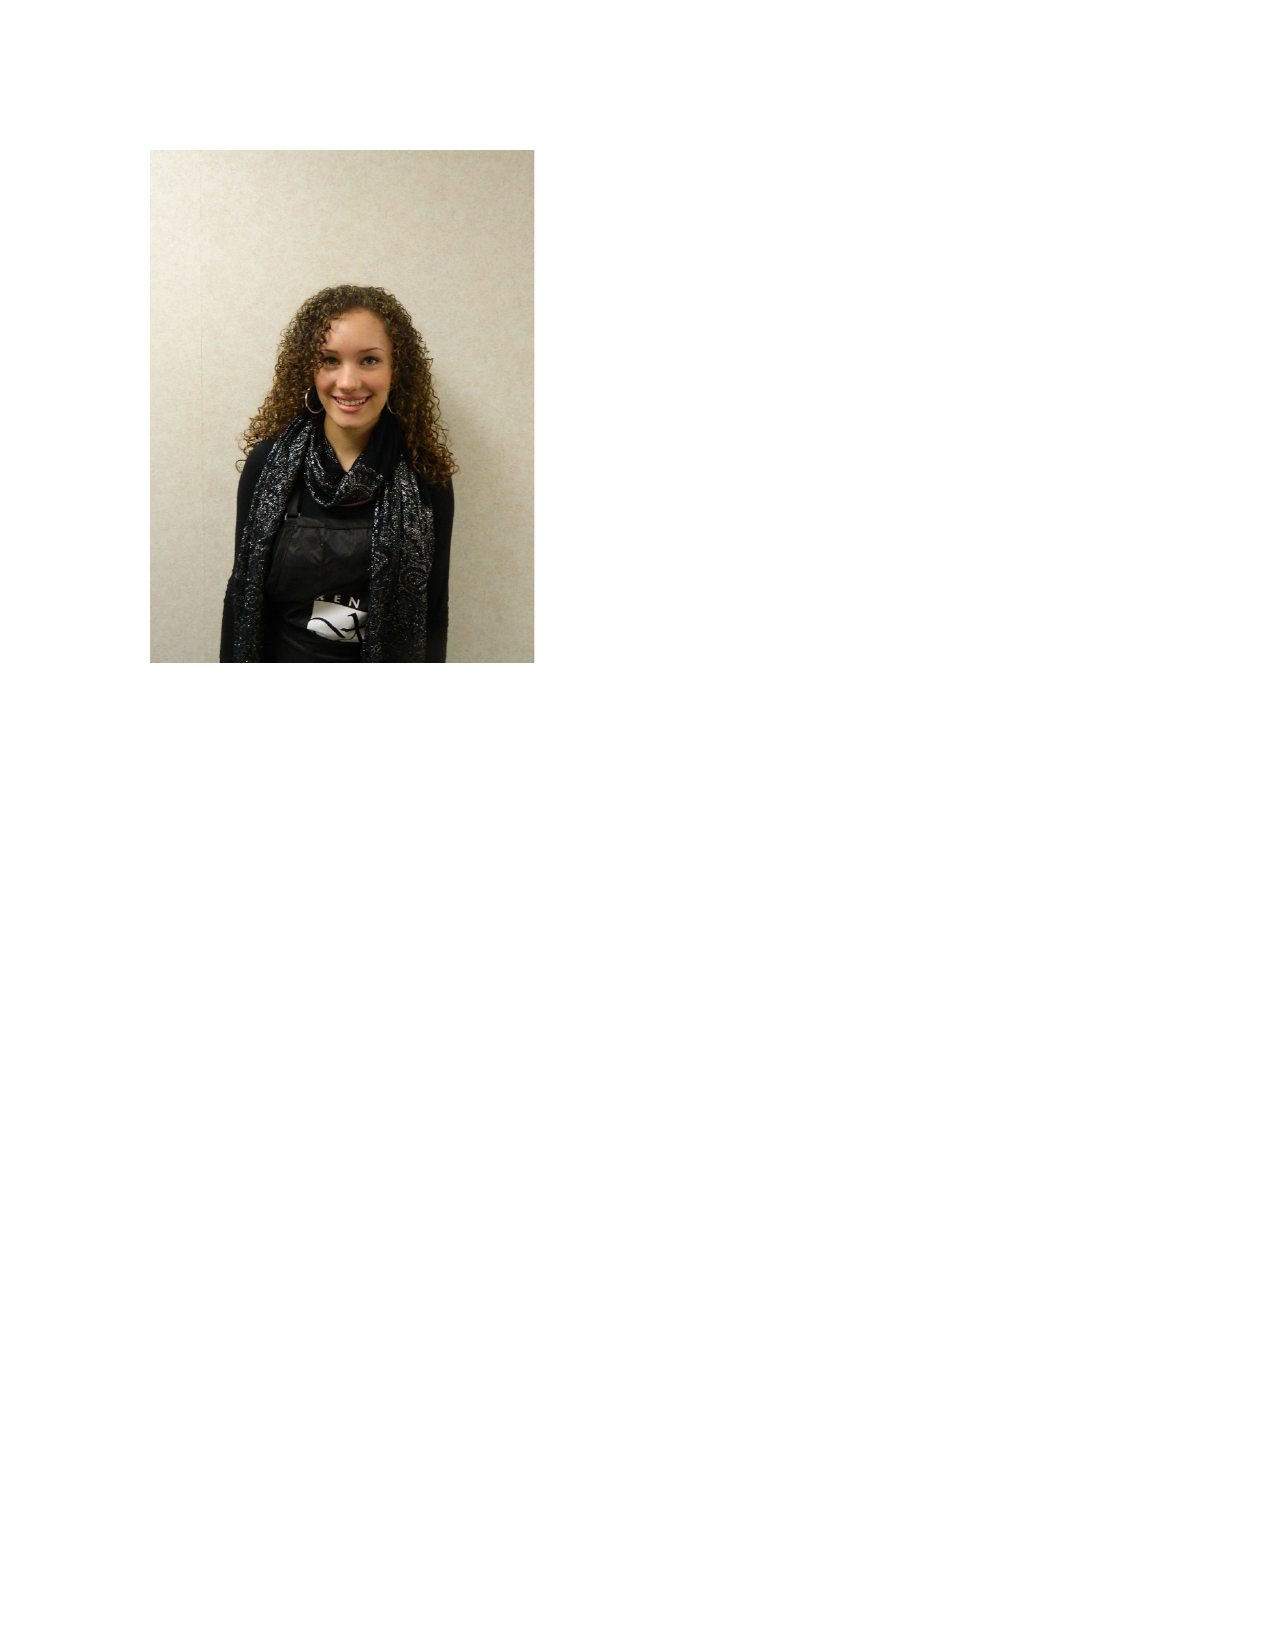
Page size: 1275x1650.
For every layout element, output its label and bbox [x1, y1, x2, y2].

picture [150, 150, 535, 663]
